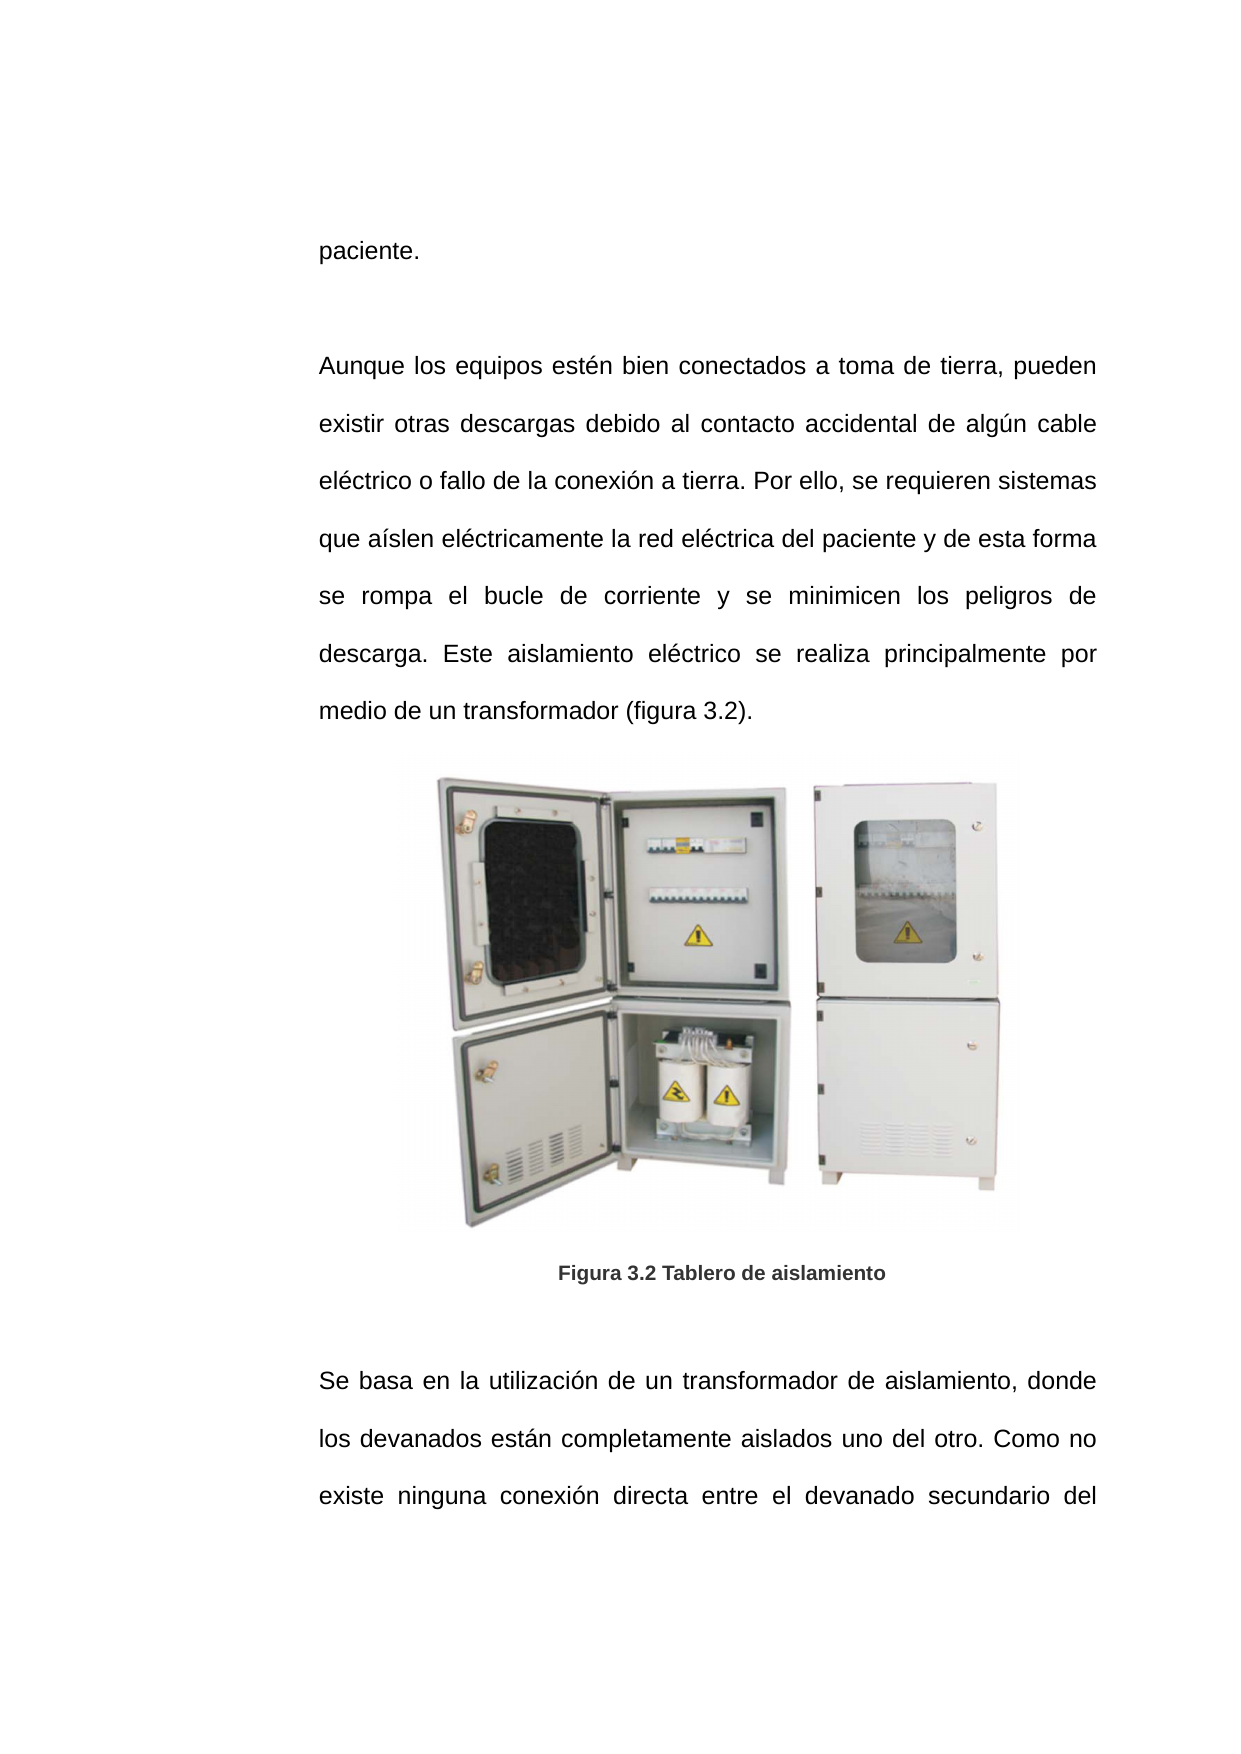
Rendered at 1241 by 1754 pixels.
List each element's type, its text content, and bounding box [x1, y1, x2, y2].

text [319, 236, 1098, 265]
text Figura 3.2 Tablero de aislamiento [236, 1261, 1098, 1285]
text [319, 1366, 1098, 1510]
text Aunque los equipos estén bien conectados a toma de tierra, pueden existir otras descargas debido al contacto accidental de algún cable eléctrico o fallo de la conexión a tierra. Por ello, se requieren sistemas que aíslen eléctricamente la red eléctrica del paciente y de esta forma se rompa el bucle de corriente y se minimicen los peligros de descarga. Este aislamiento eléctrico se realiza principalmente por medio de un transformador (figura 3.2). [319, 351, 1098, 725]
picture [396, 753, 1019, 1232]
